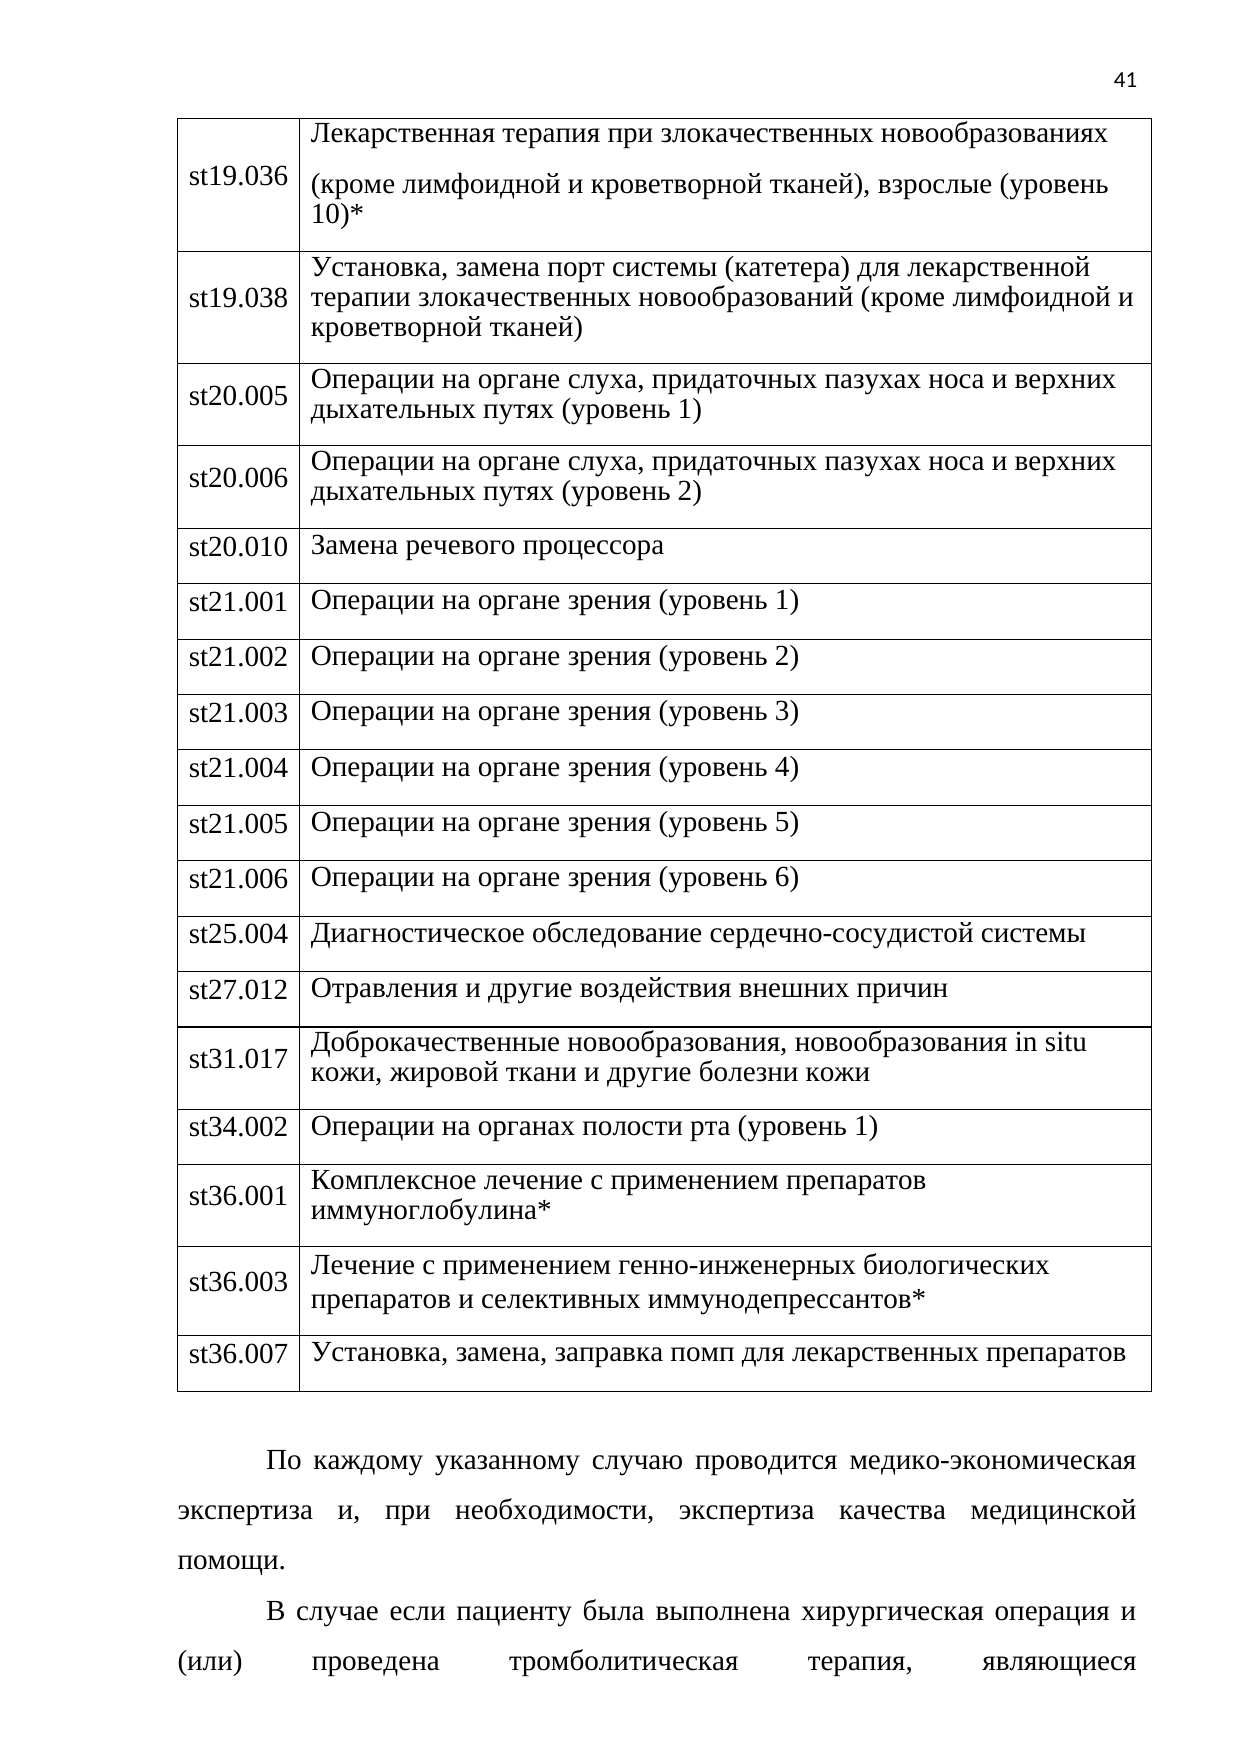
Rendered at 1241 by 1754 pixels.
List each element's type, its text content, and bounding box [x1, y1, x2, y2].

table_cell st21.003 [178, 695, 299, 749]
text По каждому указанному случаю проводится медико-экономическая экспертиза и, при необходимости, экспертиза качества медицинской помощи. [177, 1442, 1137, 1576]
table_cell st34.002 [178, 1110, 299, 1164]
table_cell Операции на органе зрения (уровень 1) [300, 584, 1151, 638]
table_cell Операции на органе зрения (уровень 5) [300, 806, 1151, 860]
table_cell Установка, замена порт системы (катетера) для лекарственной терапии злокачественных новообразований (кроме лимфоидной и кроветворной тканей) [300, 252, 1151, 363]
table_cell st36.001 [178, 1165, 299, 1246]
table_cell st20.006 [178, 446, 299, 528]
table_cell st21.006 [178, 861, 299, 916]
table_cell Операции на органе зрения (уровень 3) [300, 695, 1151, 749]
table_cell Операции на органе слуха, придаточных пазухах носа и верхних дыхательных путях (уровень 1) [300, 364, 1151, 445]
table_cell st21.002 [178, 640, 299, 694]
table_cell Операции на органе зрения (уровень 6) [300, 861, 1151, 916]
table_cell Отравления и другие воздействия внешних причин [300, 972, 1151, 1026]
table_cell st20.005 [178, 364, 299, 445]
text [177, 1593, 1137, 1677]
table_cell Операции на органе зрения (уровень 2) [300, 640, 1151, 694]
table_cell st27.012 [178, 972, 299, 1026]
table_cell Замена речевого процессора [300, 529, 1151, 583]
table_cell st19.038 [178, 252, 299, 363]
table_cell st19.036 [178, 119, 299, 251]
table_cell Лечение с применением генно-инженерных биологических препаратов и селективных иммунодепрессантов* [300, 1247, 1151, 1335]
table_cell Операции на органах полости рта (уровень 1) [300, 1110, 1151, 1164]
table_cell st21.004 [178, 750, 299, 805]
table_cell Доброкачественные новообразования, новообразования in situ кожи, жировой ткани и другие болезни кожи [300, 1028, 1151, 1108]
table_cell st21.001 [178, 584, 299, 638]
table_cell Операции на органе зрения (уровень 4) [300, 750, 1151, 805]
table_cell Лекарственная терапия при злокачественных новообразованиях (кроме лимфоидной и кроветворной тканей), взрослые (уровень 10)* [300, 119, 1151, 251]
table_cell st21.005 [178, 806, 299, 860]
table_cell Операции на органе слуха, придаточных пазухах носа и верхних дыхательных путях (уровень 2) [300, 446, 1151, 528]
table_cell st36.007 [178, 1336, 299, 1391]
table_cell Диагностическое обследование сердечно-сосудистой системы [300, 917, 1151, 971]
table_cell st36.003 [178, 1247, 299, 1335]
table_cell st25.004 [178, 917, 299, 971]
table_cell Комплексное лечение с применением препаратов иммуноглобулина* [300, 1165, 1151, 1246]
table_cell st31.017 [178, 1028, 299, 1108]
table_cell st20.010 [178, 529, 299, 583]
table_cell Установка, замена, заправка помп для лекарственных препаратов [300, 1336, 1151, 1391]
